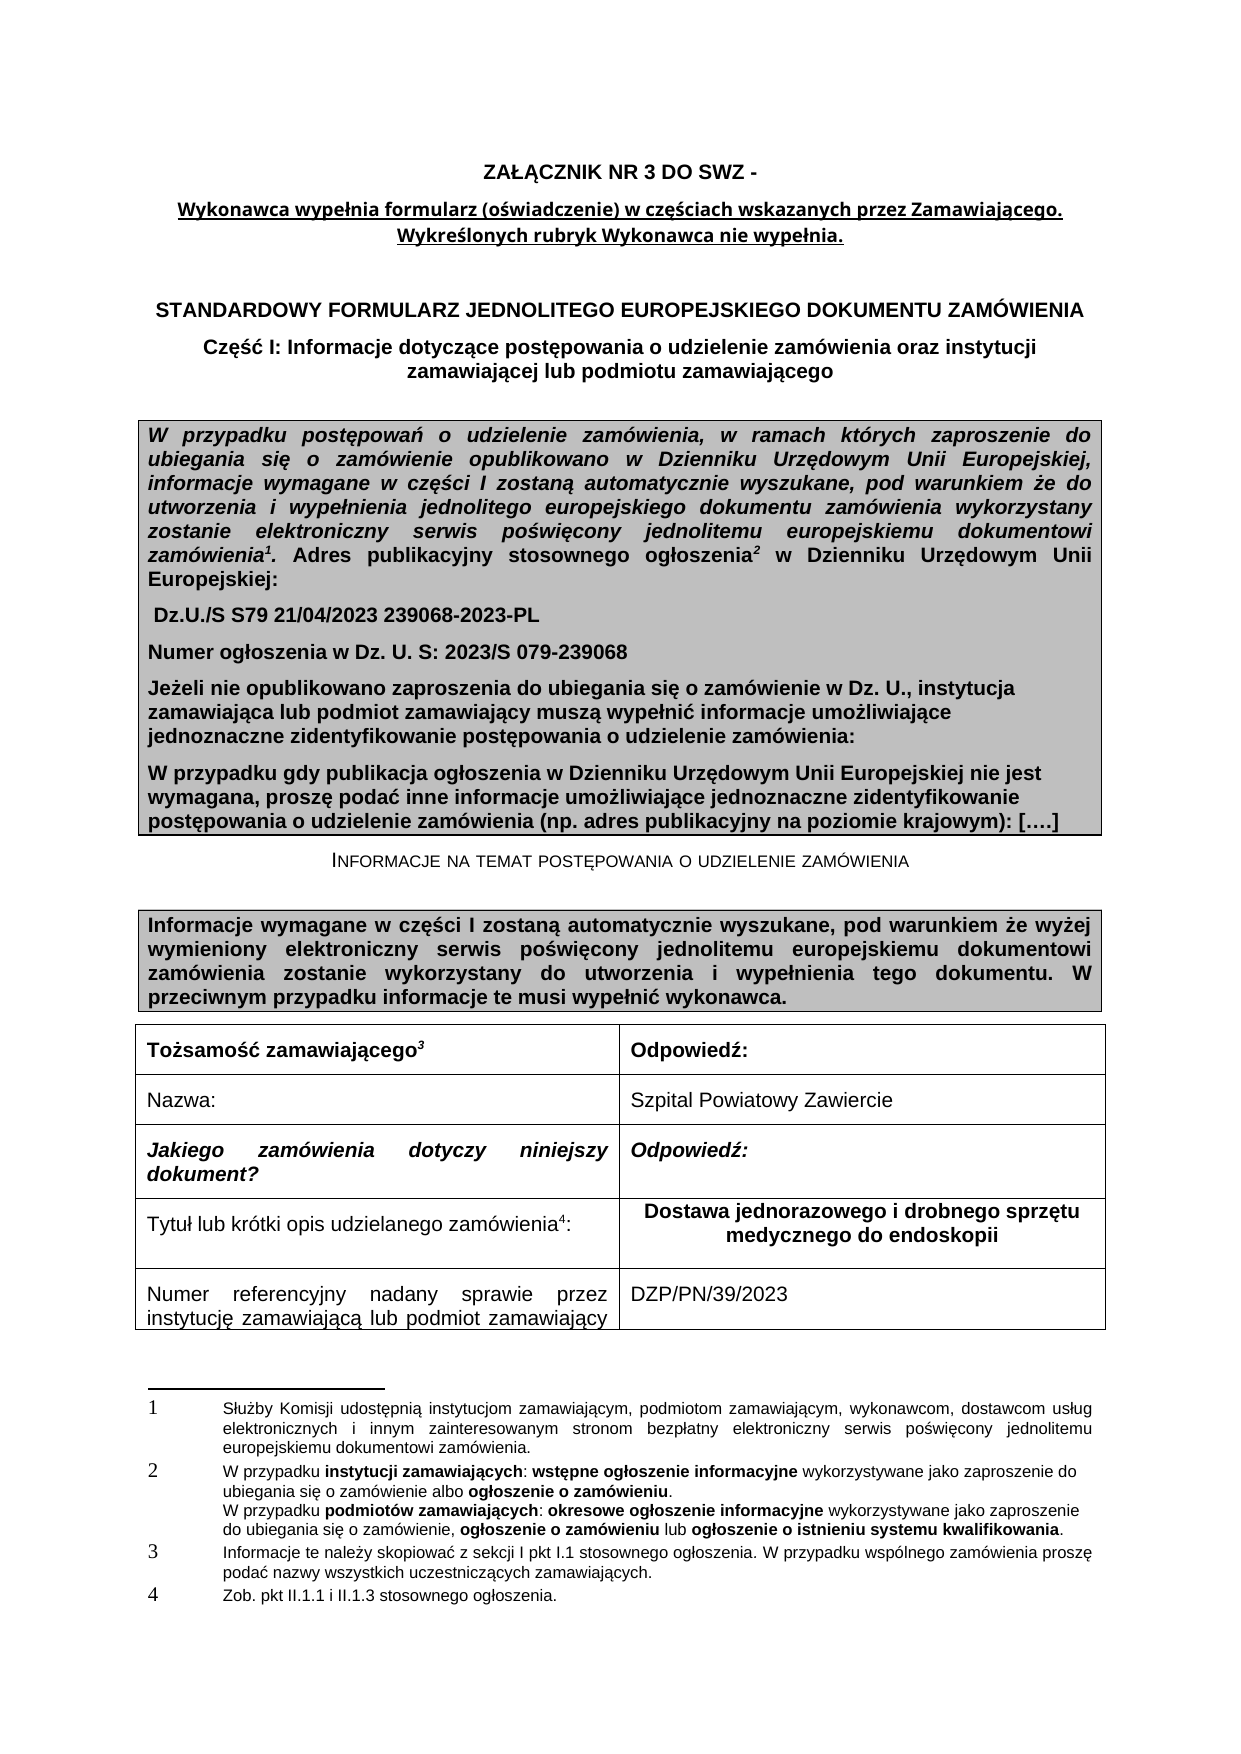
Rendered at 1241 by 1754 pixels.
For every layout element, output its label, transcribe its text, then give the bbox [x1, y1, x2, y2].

text Wykonawca wypełnia formularz (oświadczenie) w częściach wskazanych przez Zamawiającego. Wykreślonych rubryk Wykonawca nie wypełnia. [148, 197, 1093, 248]
text Standardowy formularz jednolitego europejskiego dokumentu zamówienia [148, 298, 1093, 322]
table_cell Nazwa: [136, 1075, 619, 1124]
title Informacje na temat postępowania o udzielenie zamówienia [148, 848, 1093, 872]
table_cell Odpowiedź: [620, 1125, 1105, 1198]
title Część I: Informacje dotyczące postępowania o udzielenie zamówienia oraz instytucji zamawiającej lub podmiotu zamawiającego [148, 334, 1093, 382]
text Informacje wymagane w części I zostaną automatycznie wyszukane, pod warunkiem że wyżej wymieniony elektroniczny serwis poświęcony jednolitemu europejskiemu dokumentowi zamówienia zostanie wykorzystany do utworzenia i wypełnienia tego dokumentu. W przeciwnym przypadku informacje te musi wypełnić wykonawca. [139, 911, 1101, 1011]
text Jeżeli nie opublikowano zaproszenia do ubiegania się o zamówienie w Dz. U., instytucja zamawiająca lub podmiot zamawiający muszą wypełnić informacje umożliwiające jednoznaczne zidentyfikowanie postępowania o udzielenie zamówienia: [139, 673, 1101, 748]
text W przypadku postępowań o udzielenie zamówienia, w ramach których zaproszenie do ubiegania się o zamówienie opublikowano w Dzienniku Urzędowym Unii Europejskiej, informacje wymagane w części I zostaną automatycznie wyszukane, pod warunkiem że do utworzenia i wypełnienia jednolitego europejskiego dokumentu zamówienia wykorzystany zostanie elektroniczny serwis poświęcony jednolitemu europejskiemu dokumentowi zamówienia. Adres publikacyjny stosownego ogłoszenia w Dzienniku Urzędowym Unii Europejskiej: [139, 421, 1101, 591]
table_cell Dostawa jednorazowego i drobnego sprzętu medycznego do endoskopii [620, 1199, 1105, 1268]
table_header Tożsamość zamawiającego [136, 1025, 619, 1074]
text załĄCZNIK nr 3 do SWZ - [148, 160, 1093, 184]
table_cell Jakiego zamówienia dotyczy niniejszy dokument? [136, 1125, 619, 1198]
table_cell DZP/PN/39/2023 [620, 1269, 1105, 1329]
table_cell Szpital Powiatowy Zawiercie [620, 1075, 1105, 1124]
text Numer ogłoszenia w Dz. U. S: 2023/S 079-239068 [139, 637, 1101, 664]
text Dz.U./S S79 21/04/2023 239068-2023-PL [139, 600, 1101, 627]
text W przypadku gdy publikacja ogłoszenia w Dzienniku Urzędowym Unii Europejskiej nie jest wymagana, proszę podać inne informacje umożliwiające jednoznaczne zidentyfikowanie postępowania o udzielenie zamówienia (np. adres publikacyjny na poziomie krajowym): [….] [139, 757, 1101, 834]
table_cell Tytuł lub krótki opis udzielanego zamówienia: [136, 1199, 619, 1268]
table_header Odpowiedź: [620, 1025, 1105, 1074]
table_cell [136, 1269, 619, 1329]
